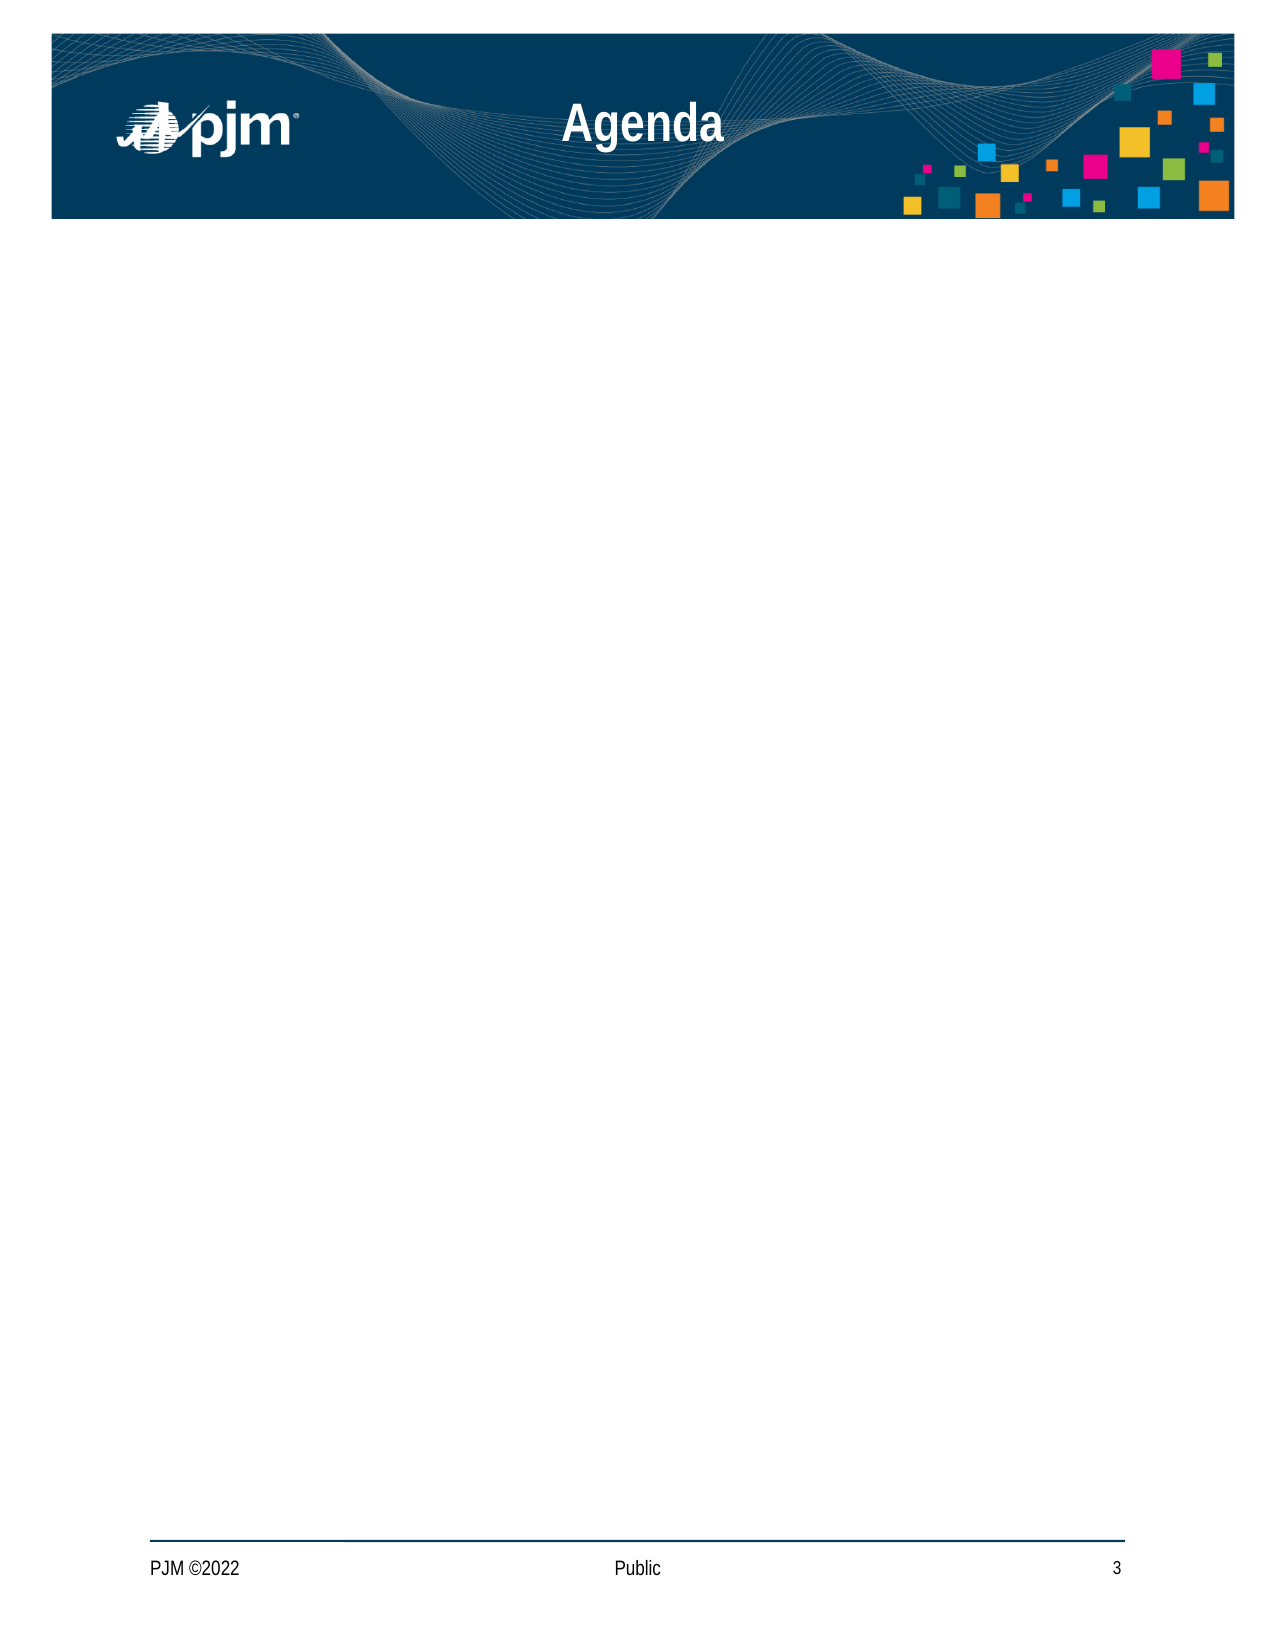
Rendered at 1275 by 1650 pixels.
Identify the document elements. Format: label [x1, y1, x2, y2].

picture [51, 32, 1235, 219]
